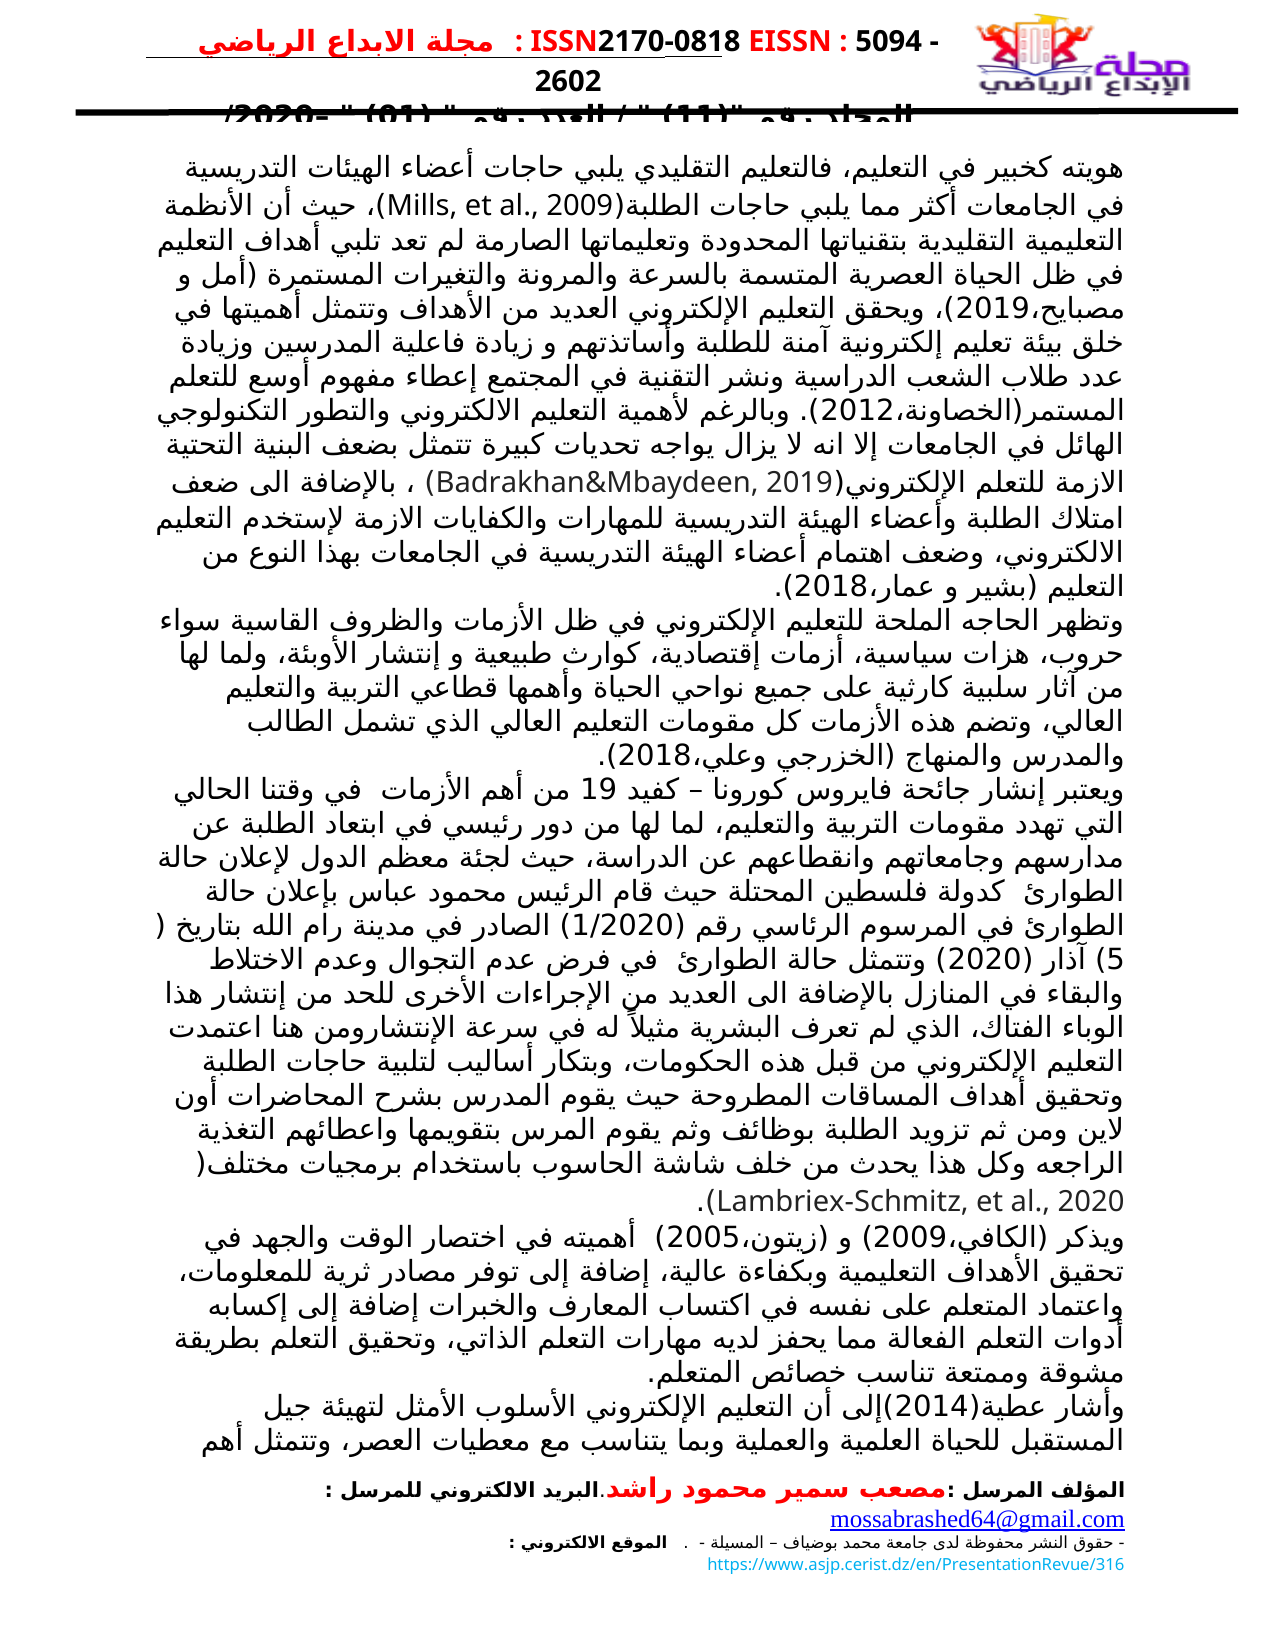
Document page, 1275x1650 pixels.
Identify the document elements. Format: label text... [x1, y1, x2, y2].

text وتظهر الحاجه الملحة للتعليم الإلكتروني في ظل الأزمات والظروف القاسية سواء حروب، هزات سياسية، أزمات إقتصادية، كوارث طبيعية و إنتشار الأوبئة، ولما لها من آثار سلبية كارثية على جميع نواحي الحياة وأهمها قطاعي التربية والتعليم العالي، وتضم هذه الأزمات كل مقومات التعليم العالي الذي تشمل الطالب والمدرس والمنهاج (الخزرجي وعلي،2018). [150, 603, 1125, 773]
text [150, 150, 1125, 603]
text ويعتبر إنشار جائحة فايروس كورونا – كفيد 19 من أهم الأزمات في وقتنا الحالي التي تهدد مقومات التربية والتعليم، لما لها من دور رئيسي في ابتعاد الطلبة عن مدارسهم وجامعاتهم وانقطاعهم عن الدراسة، حيث لجئة معظم الدول لإعلان حالة الطوارئ كدولة فلسطين المحتلة حيث قام الرئيس محمود عباس بإعلان حالة الطوارئ في المرسوم الرئاسي رقم (1/2020) الصادر في مدينة رام الله بتاريخ (5) آذار (2020) وتتمثل حالة الطوارئ في فرض عدم التجوال وعدم الاختلاط والبقاء في المنازل بالإضافة الى العديد من الإجراءات الأخرى للحد من إنتشار هذا الوباء الفتاك، الذي لم تعرف البشرية مثيلاً له في سرعة الإنتشارومن هنا اعتمدت التعليم الإلكتروني من قبل هذه الحكومات، وبتكار أساليب لتلبية حاجات الطلبة وتحقيق أهداف المساقات المطروحة حيث يقوم المدرس بشرح المحاضرات أون لاين ومن ثم تزويد الطلبة بوظائف وثم يقوم المرس بتقويمها واعطائهم التغذية الراجعه وكل هذا يحدث من خلف شاشة الحاسوب باستخدام برمجيات مختلف(Lambriex-Schmitz, et al., 2020). [150, 773, 1125, 1220]
text ويذكر (الكافي،2009) و (زيتون،2005) أهميته في اختصار الوقت والجهد في تحقيق الأهداف التعليمية وبكفاءة عالية، إضافة إلى توفر مصادر ثرية للمعلومات، واعتماد المتعلم على نفسه في اكتساب المعارف والخبرات إضافة إلى إكسابه أدوات التعلم الفعالة مما يحفز لديه مهارات التعلم الذاتي، وتحقيق التعلم بطريقة مشوقة وممتعة تناسب خصائص المتعلم. [150, 1220, 646, 1390]
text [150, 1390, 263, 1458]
